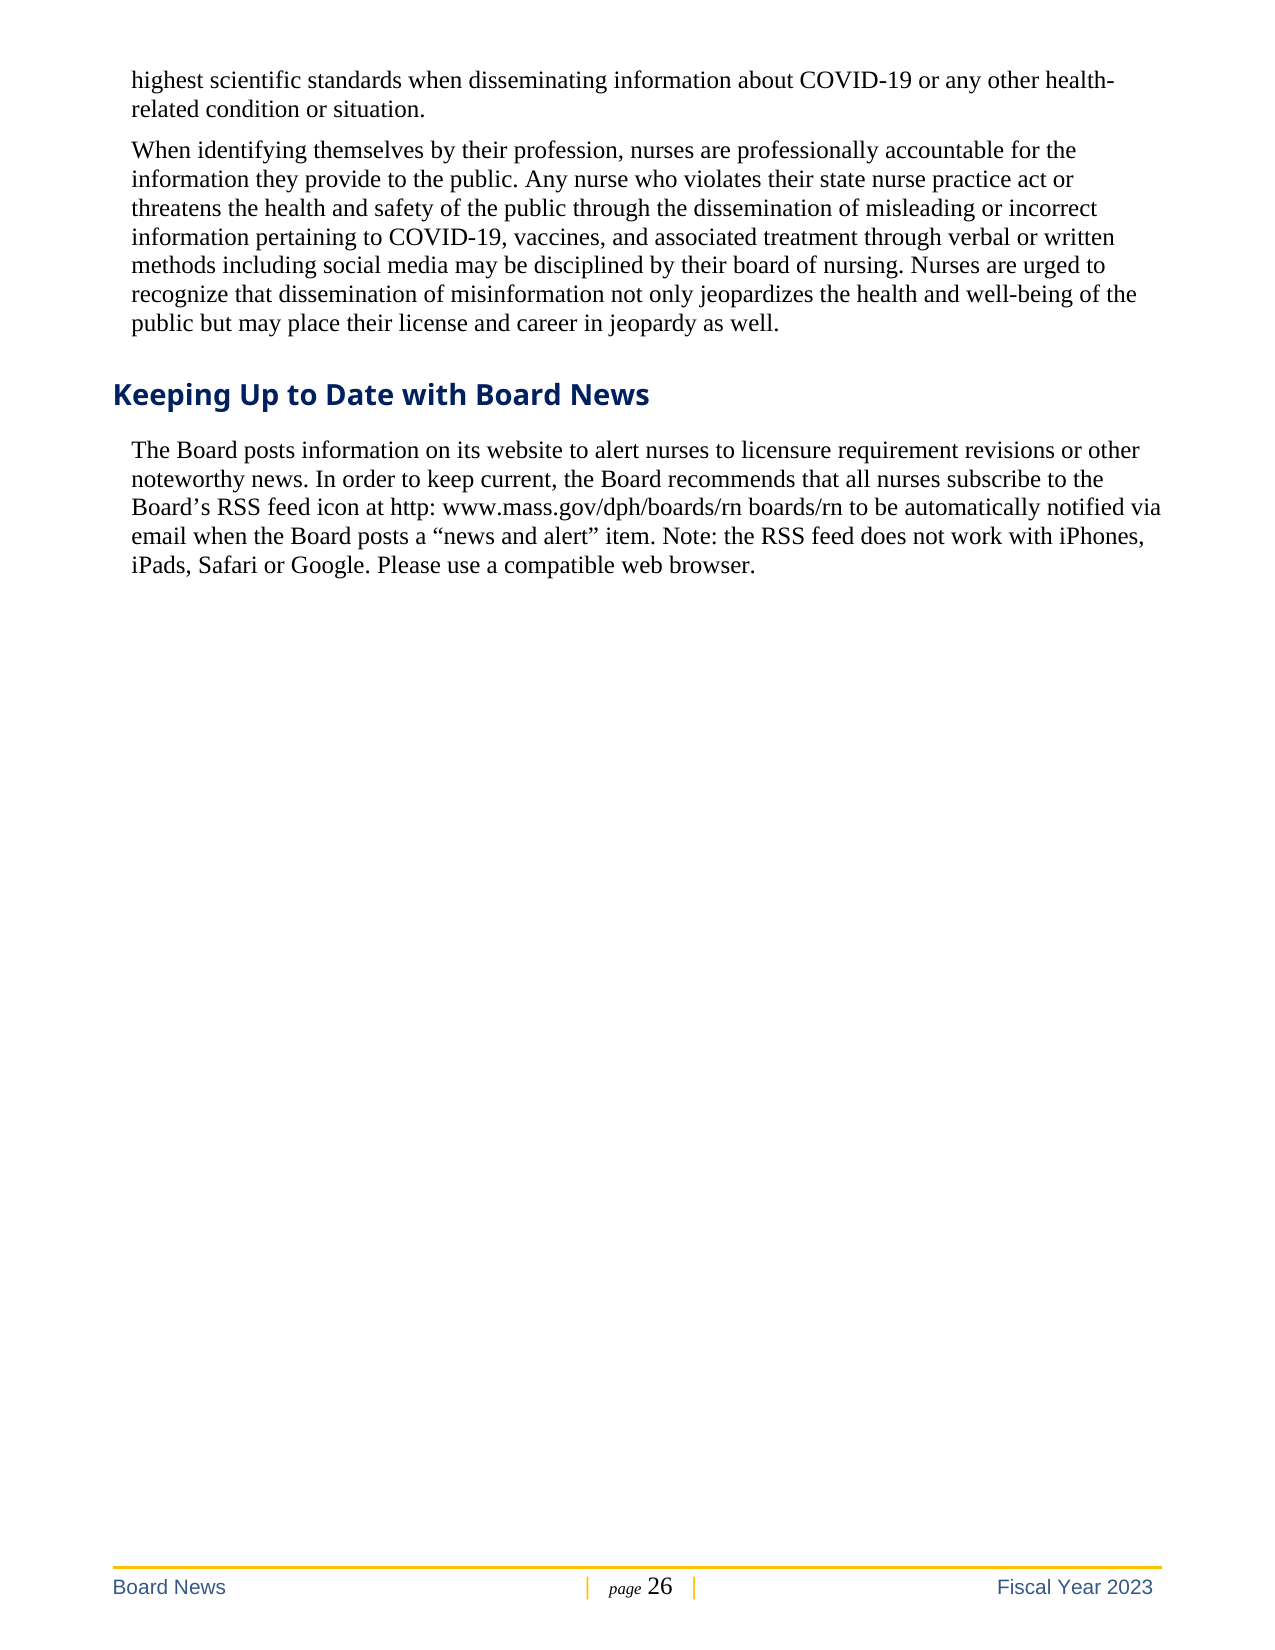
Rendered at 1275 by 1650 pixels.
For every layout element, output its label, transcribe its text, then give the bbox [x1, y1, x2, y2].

text The Board posts information on its website to alert nurses to licensure requirement revisions or other noteworthy news. In order to keep current, the Board recommends that all nurses subscribe to the Board’s RSS feed icon at http: www.mass.gov/dph/boards/rn boards/rn to be automatically notified via email when the Board posts a “news and alert” item. Note: the RSS feed does not work with iPhones, iPads, Safari or Google. Please use a compatible web browser. [131, 435, 1162, 579]
text When identifying themselves by their profession, nurses are professionally accountable for the information they provide to the public. Any nurse who violates their state nurse practice act or threatens the health and safety of the public through the dissemination of misleading or incorrect information pertaining to COVID-19, vaccines, and associated treatment through verbal or written methods including social media may be disciplined by their board of nursing. Nurses are urged to recognize that dissemination of misinformation not only jeopardizes the health and well-being of the public but may place their license and career in jeopardy as well. [131, 136, 1162, 337]
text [131, 66, 1162, 123]
subtitle Keeping Up to Date with Board News [112, 374, 1162, 414]
